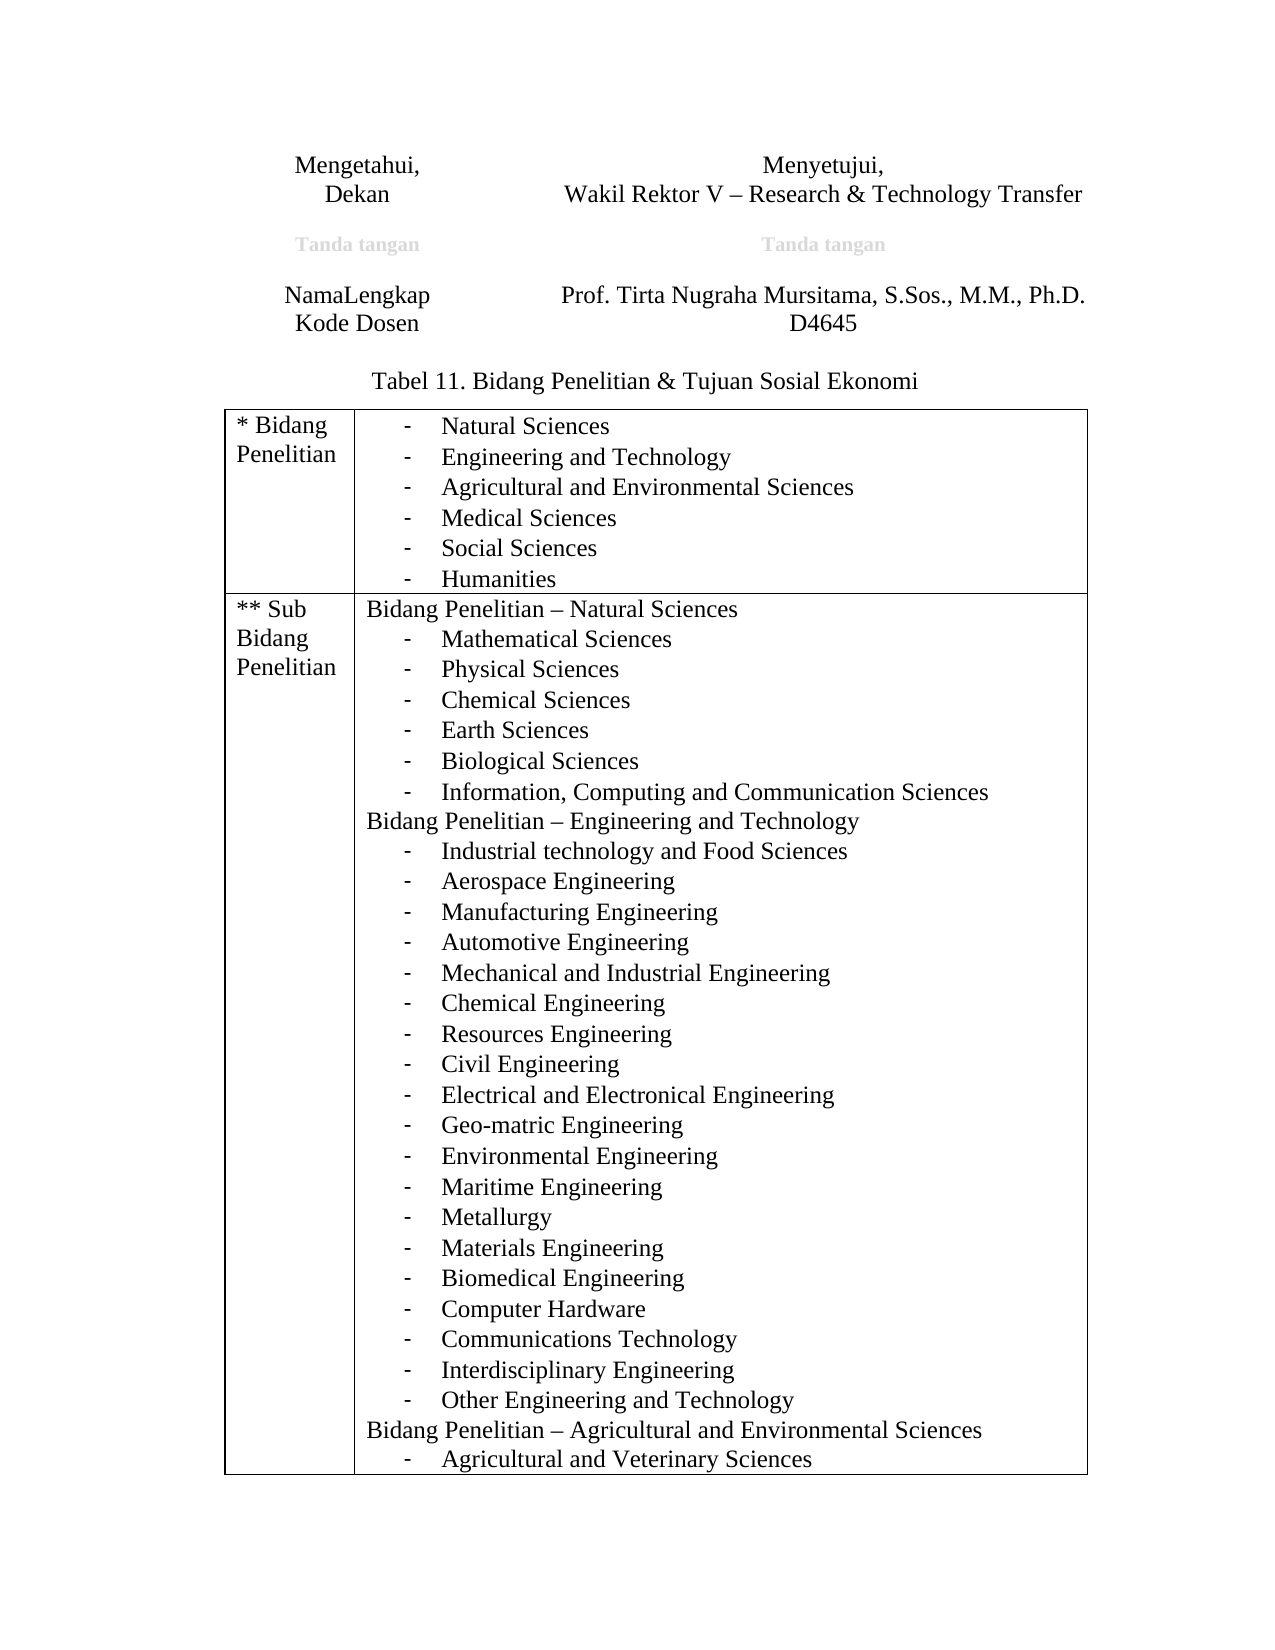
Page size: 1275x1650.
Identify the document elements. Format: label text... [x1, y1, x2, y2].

table_header Natural Sciences Engineering and Technology Agricultural and Environmental Sciences Medical Sciences Social Sciences Humanities [355, 410, 1087, 593]
table_cell Mengetahui, Dekan Tanda tangan NamaLengkap Kode Dosen [171, 150, 546, 337]
text Tabel 11. Bidang Penelitian & Tujuan Sosial Ekonomi [165, 366, 1125, 395]
table_cell Menyetujui, Wakil Rektor V – Research & Technology Transfer Tanda tangan Prof. Tirta Nugraha Mursitama, S.Sos., M.M., Ph.D. D4645 [546, 150, 1103, 337]
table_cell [226, 594, 354, 1474]
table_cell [355, 594, 1087, 1474]
table_header * Bidang Penelitian [226, 410, 354, 593]
